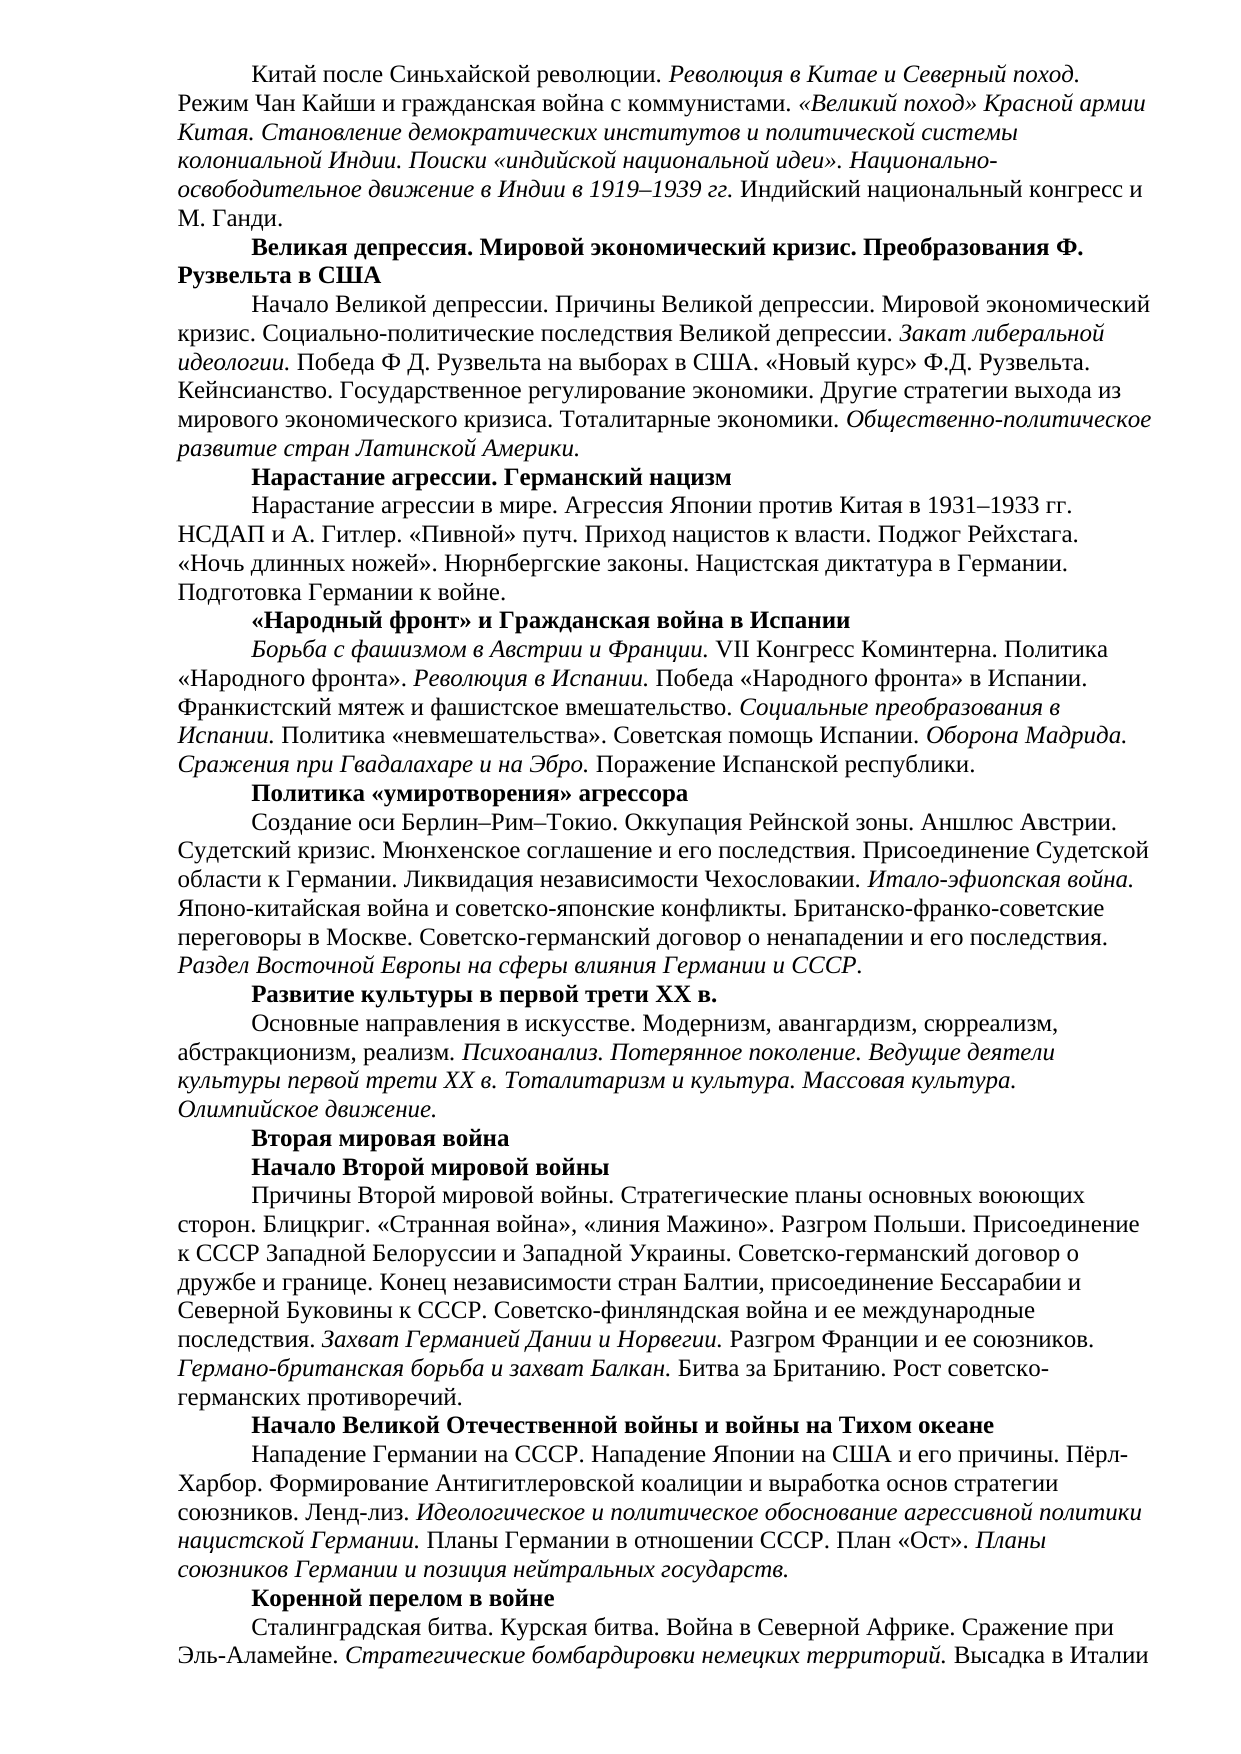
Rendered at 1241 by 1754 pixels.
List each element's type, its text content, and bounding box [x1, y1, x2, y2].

text «Народный фронт» и Гражданская война в Испании [177, 605, 1152, 634]
text Коренной перелом в войне [177, 1583, 1152, 1612]
text Борьба с фашизмом в Австрии и Франции. VII Конгресс Коминтерна. Политика «Народного фронта». Революция в Испании. Победа «Народного фронта» в Испании. Франкистский мятеж и фашистское вмешательство. Социальные преобразования в Испании. Политика «невмешательства». Советская помощь Испании. Оборона Мадрида. Сражения при Гвадалахаре и на Эбро. Поражение Испанской республики. [177, 634, 1152, 778]
text Нарастание агрессии в мире. Агрессия Японии против Китая в 1931–1933 гг. НСДАП и А. Гитлер. «Пивной» путч. Приход нацистов к власти. Поджог Рейхстага. «Ночь длинных ножей». Нюрнбергские законы. Нацистская диктатура в Германии. Подготовка Германии к войне. [177, 490, 1152, 605]
text Развитие культуры в первой трети ХХ в. [177, 979, 1152, 1008]
text Основные направления в искусстве. Модернизм, авангардизм, сюрреализм, абстракционизм, реализм. Психоанализ. Потерянное поколение. Ведущие деятели культуры первой трети ХХ в. Тоталитаризм и культура. Массовая культура. Олимпийское движение. [177, 1008, 1152, 1123]
text Начало Великой депрессии. Причины Великой депрессии. Мировой экономический кризис. Социально-политические последствия Великой депрессии. Закат либеральной идеологии. Победа Ф Д. Рузвельта на выборах в США. «Новый курс» Ф.Д. Рузвельта. Кейнсианство. Государственное регулирование экономики. Другие стратегии выхода из мирового экономического кризиса. Тоталитарные экономики. Общественно-политическое развитие стран Латинской Америки. [177, 289, 1152, 462]
text Вторая мировая война [177, 1123, 1152, 1152]
text Китай после Синьхайской революции. Революция в Китае и Северный поход. Режим Чан Кайши и гражданская война с коммунистами. «Великий поход» Красной армии Китая. Становление демократических институтов и политической системы колониальной Индии. Поиски «индийской национальной идеи». Национально-освободительное движение в Индии в 1919–1939 гг. Индийский национальный конгресс и М. Ганди. [177, 59, 1152, 232]
text Нарастание агрессии. Германский нацизм [177, 462, 1152, 490]
text Начало Второй мировой войны [177, 1152, 1152, 1180]
text Нападение Германии на СССР. Нападение Японии на США и его причины. Пёрл-Харбор. Формирование Антигитлеровской коалиции и выработка основ стратегии союзников. Ленд-лиз. Идеологическое и политическое обоснование агрессивной политики нацистской Германии. Планы Германии в отношении СССР. План «Ост». Планы союзников Германии и позиция нейтральных государств. [177, 1439, 1152, 1583]
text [177, 1612, 1152, 1669]
text Политика «умиротворения» агрессора [177, 778, 1152, 807]
text Причины Второй мировой войны. Стратегические планы основных воюющих сторон. Блицкриг. «Странная война», «линия Мажино». Разгром Польши. Присоединение к СССР Западной Белоруссии и Западной Украины. Советско-германский договор о дружбе и границе. Конец независимости стран Балтии, присоединение Бессарабии и Северной Буковины к СССР. Советско-финляндская война и ее международные последствия. Захват Германией Дании и Норвегии. Разгром Франции и ее союзников. Германо-британская борьба и захват Балкан. Битва за Британию. Рост советско-германских противоречий. [177, 1180, 1152, 1410]
text Великая депрессия. Мировой экономический кризис. Преобразования Ф. Рузвельта в США [177, 232, 1152, 289]
text Создание оси Берлин–Рим–Токио. Оккупация Рейнской зоны. Аншлюс Австрии. Судетский кризис. Мюнхенское соглашение и его последствия. Присоединение Судетской области к Германии. Ликвидация независимости Чехословакии. Итало-эфиопская война. Японо-китайская война и советско-японские конфликты. Британско-франко-советские переговоры в Москве. Советско-германский договор о ненападении и его последствия. Раздел Восточной Европы на сферы влияния Германии и СССР. [177, 807, 1152, 979]
text Начало Великой Отечественной войны и войны на Тихом океане [177, 1410, 1152, 1439]
